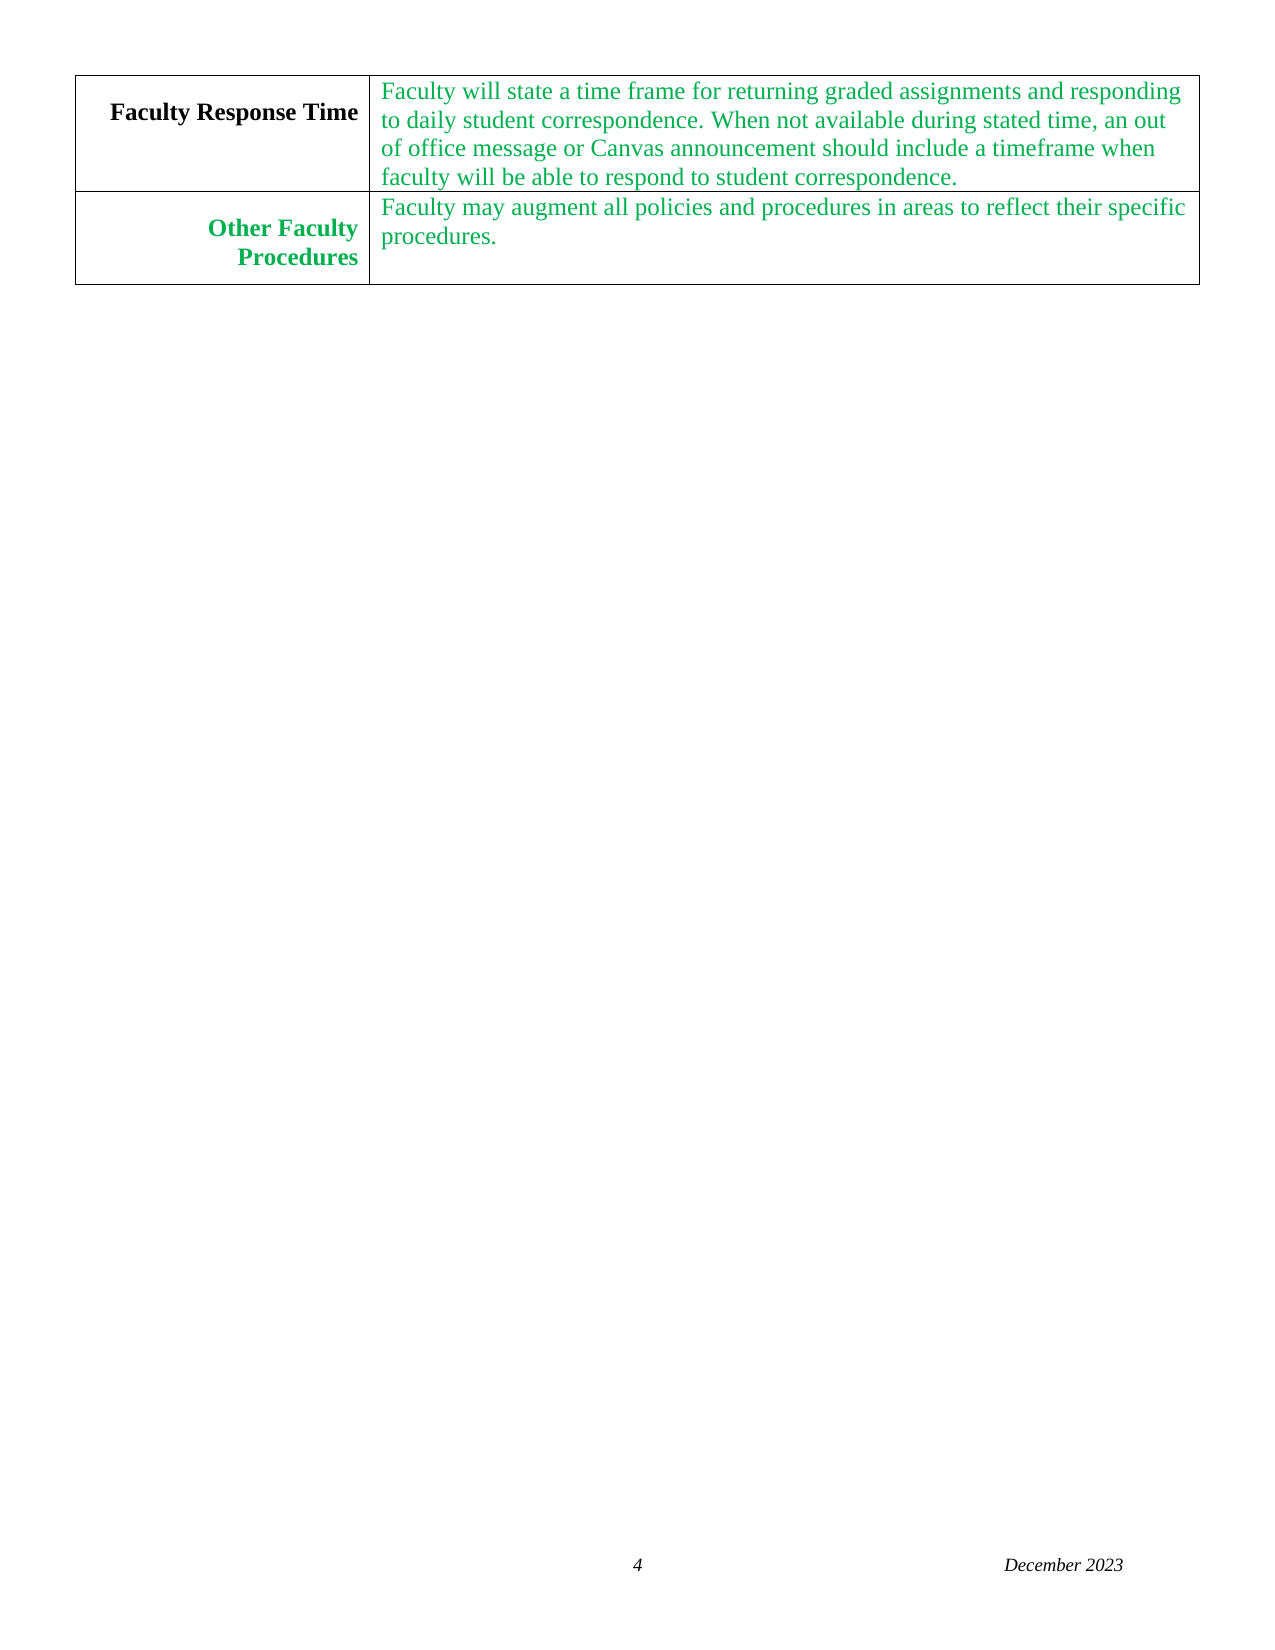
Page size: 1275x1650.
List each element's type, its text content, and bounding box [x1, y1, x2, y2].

table_cell Faculty Response Time [76, 76, 369, 191]
table_cell Faculty may augment all policies and procedures in areas to reflect their specific procedures. [370, 192, 1199, 284]
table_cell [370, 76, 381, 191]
table_cell Other Faculty Procedures [76, 192, 369, 284]
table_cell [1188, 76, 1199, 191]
